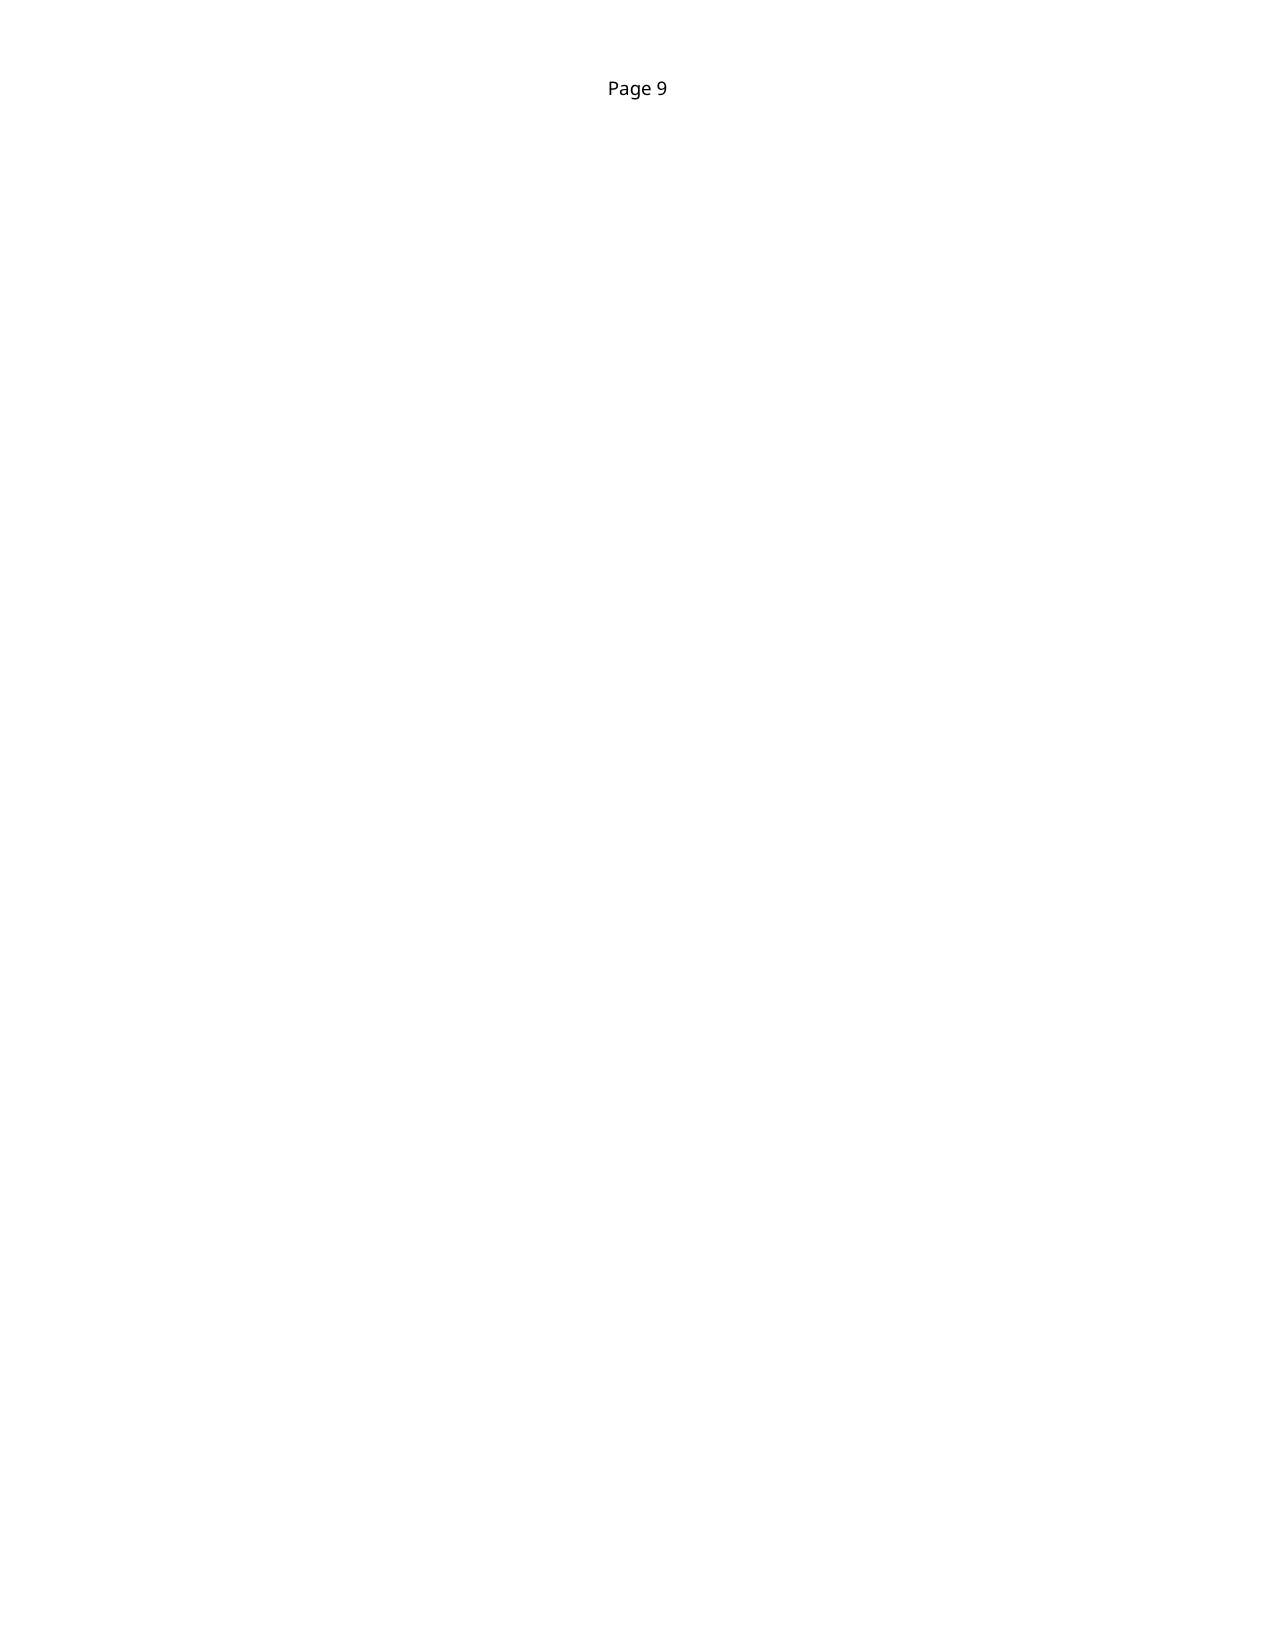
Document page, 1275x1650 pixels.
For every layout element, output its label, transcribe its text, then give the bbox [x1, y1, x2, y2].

text Page 9 [150, 76, 1125, 101]
